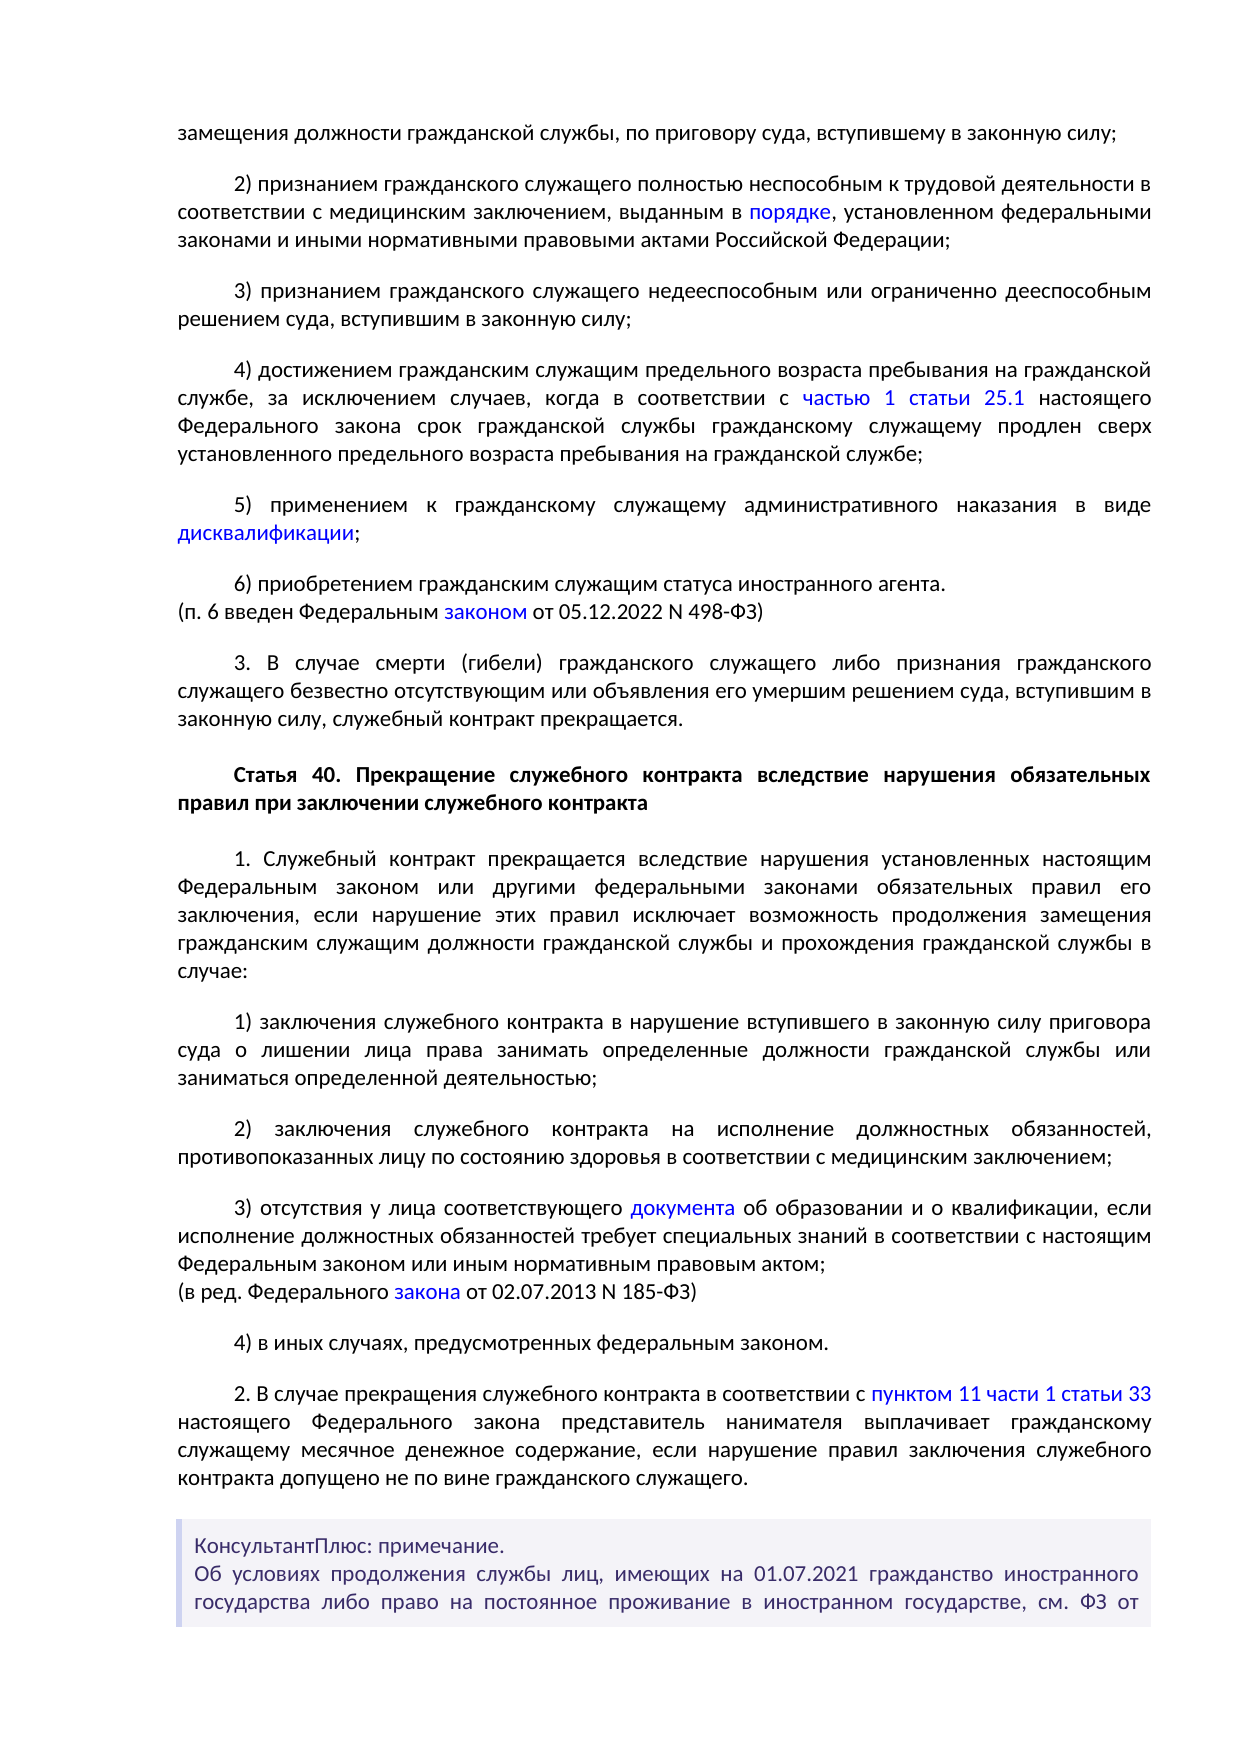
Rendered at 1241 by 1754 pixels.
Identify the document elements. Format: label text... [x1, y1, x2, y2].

table_header [176, 1519, 182, 1627]
text 3) отсутствия у лица соответствующего документа об образовании и о квалификации, если исполнение должностных обязанностей требует специальных знаний в соответствии с настоящим Федеральным законом или иным нормативным правовым актом; [177, 1193, 1152, 1277]
table_header [1139, 1519, 1151, 1627]
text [177, 118, 1152, 146]
text 1. Служебный контракт прекращается вследствие нарушения установленных настоящим Федеральным законом или другими федеральными законами обязательных правил его заключения, если нарушение этих правил исключает возможность продолжения замещения гражданским служащим должности гражданской службы и прохождения гражданской службы в случае: [177, 844, 1152, 984]
text 3) признанием гражданского служащего недееспособным или ограниченно дееспособным решением суда, вступившим в законную силу; [177, 276, 1152, 332]
text 3. В случае смерти (гибели) гражданского служащего либо признания гражданского служащего безвестно отсутствующим или объявления его умершим решением суда, вступившим в законную силу, служебный контракт прекращается. [177, 648, 1152, 732]
text 4) в иных случаях, предусмотренных федеральным законом. [177, 1328, 1152, 1356]
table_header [194, 1519, 1139, 1627]
text 2. В случае прекращения служебного контракта в соответствии с пунктом 11 части 1 статьи 33 настоящего Федерального закона представитель нанимателя выплачивает гражданскому служащему месячное денежное содержание, если нарушение правил заключения служебного контракта допущено не по вине гражданского служащего. [177, 1379, 1152, 1491]
text 6) приобретением гражданским служащим статуса иностранного агента. [177, 569, 1152, 597]
text 2) признанием гражданского служащего полностью неспособным к трудовой деятельности в соответствии с медицинским заключением, выданным в порядке, установленном федеральными законами и иными нормативными правовыми актами Российской Федерации; [177, 169, 1152, 253]
text (в ред. Федерального закона от 02.07.2013 N 185-ФЗ) [177, 1277, 1152, 1305]
text 4) достижением гражданским служащим предельного возраста пребывания на гражданской службе, за исключением случаев, когда в соответствии с частью 1 статьи 25.1 настоящего Федерального закона срок гражданской службы гражданскому служащему продлен сверх установленного предельного возраста пребывания на гражданской службе; [177, 355, 1152, 467]
text 2) заключения служебного контракта на исполнение должностных обязанностей, противопоказанных лицу по состоянию здоровья в соответствии с медицинским заключением; [177, 1114, 1152, 1170]
text (п. 6 введен Федеральным законом от 05.12.2022 N 498-ФЗ) [177, 597, 1152, 625]
table_header [182, 1519, 194, 1627]
title Статья 40. Прекращение служебного контракта вследствие нарушения обязательных правил при заключении служебного контракта [177, 760, 1152, 816]
text 1) заключения служебного контракта в нарушение вступившего в законную силу приговора суда о лишении лица права занимать определенные должности гражданской службы или заниматься определенной деятельностью; [177, 1007, 1152, 1091]
text 5) применением к гражданскому служащему административного наказания в виде дисквалификации; [177, 490, 1152, 546]
